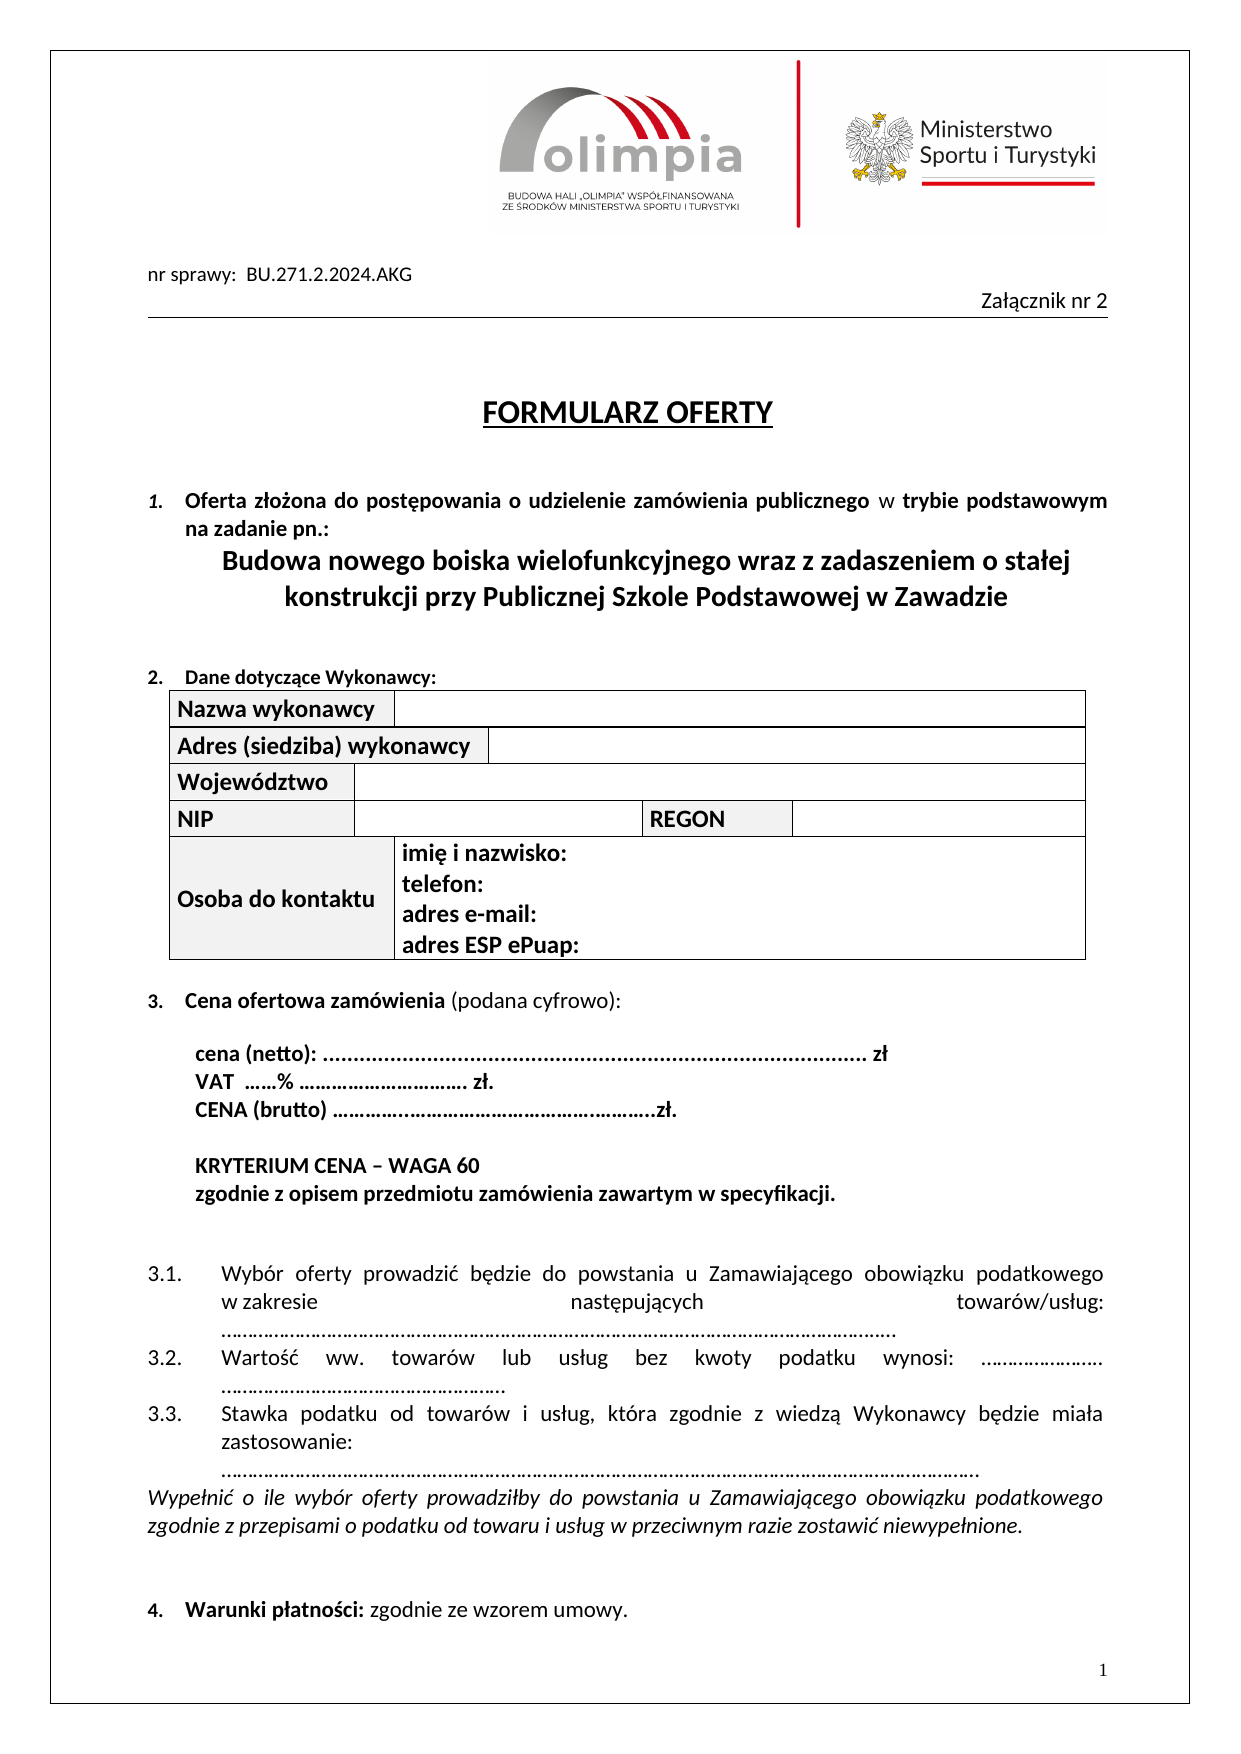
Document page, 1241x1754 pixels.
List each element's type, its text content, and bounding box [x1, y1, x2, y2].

table_cell [489, 728, 1085, 763]
list Budowa nowego boiska wielofunkcyjnego wraz z zadaszeniem o stałej konstrukcji przy Publicznej Szkole Podstawowej w Zawadzie [185, 542, 1108, 613]
picture [489, 53, 1108, 236]
text KRYTERIUM CENA – WAGA 60 [185, 1151, 1108, 1179]
table_cell [793, 801, 1085, 836]
table_cell [355, 801, 642, 836]
text VAT ……% …………………………. zł. [185, 1067, 1108, 1095]
table_header [395, 691, 1085, 726]
table_cell [355, 764, 1085, 799]
table_cell Adres (siedziba) wykonawcy [170, 728, 488, 763]
table_cell imię i nazwisko: telefon: adres e-mail: adres ESP ePuap: [395, 837, 1085, 959]
text Wypełnić o ile wybór oferty prowadziłby do powstania u Zamawiającego obowiązku podatkowego zgodnie z przepisami o podatku od towaru i usług w przeciwnym razie zostawić niewypełnione. [147, 1483, 1105, 1539]
table_cell Osoba do kontaktu [170, 837, 394, 959]
text 3.2. Wartość ww. towarów lub usług bez kwoty podatku wynosi: …………………..……………………………………………… [147, 1343, 1105, 1399]
table_cell Województwo [170, 764, 354, 799]
text zgodnie z opisem przedmiotu zamówienia zawartym w specyfikacji. [185, 1179, 1108, 1207]
text 3.1. Wybór oferty prowadzić będzie do powstania u Zamawiającego obowiązku podatkowego w zakresie następujących towarów/usług: ……………………………………………………………………………………………………………..… [147, 1259, 1105, 1343]
list Dane dotyczące Wykonawcy: [147, 664, 1108, 690]
table_cell NIP [170, 801, 354, 836]
text cena (netto): ......................................................................................... zł [185, 1039, 1108, 1067]
list Warunki płatności: zgodnie ze wzorem umowy. [147, 1595, 1105, 1623]
list Oferta złożona do postępowania o udzielenie zamówienia publicznego w trybie podstawowym na zadanie pn.: [147, 486, 1108, 542]
text 3.3. Stawka podatku od towarów i usług, która zgodnie z wiedzą Wykonawcy będzie miała zastosowanie: ……………………………………………………………………………………………………………………………… [147, 1399, 1105, 1483]
table_cell REGON [643, 801, 792, 836]
text CENA (brutto) …………..…………………………….………..zł. [185, 1095, 1108, 1123]
text FORMULARZ OFERTY [147, 391, 1108, 432]
table_header Nazwa wykonawcy [170, 691, 394, 726]
list Cena ofertowa zamówienia (podana cyfrowo): [147, 986, 1105, 1014]
